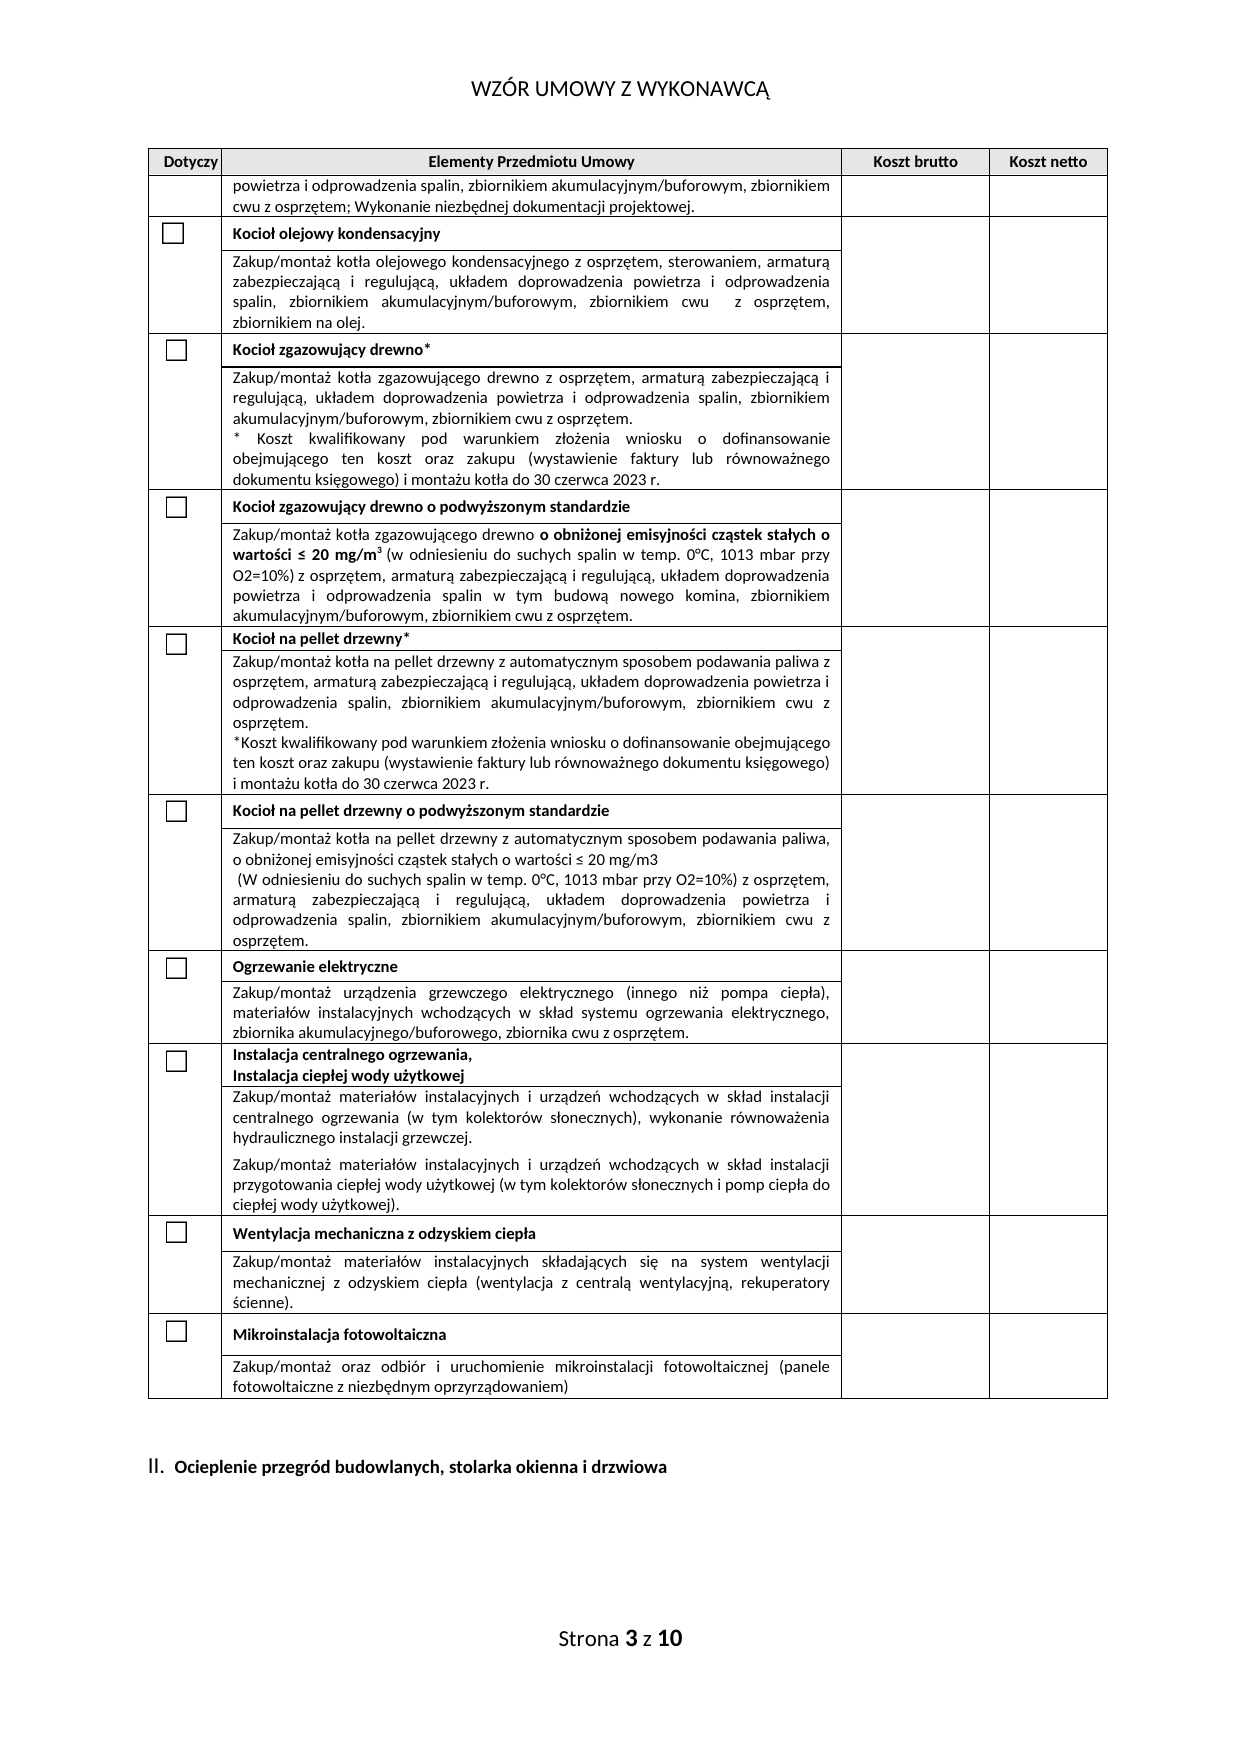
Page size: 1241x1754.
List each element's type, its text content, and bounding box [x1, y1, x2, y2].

picture [158, 628, 189, 659]
picture [155, 217, 186, 248]
table_cell Kocioł olejowy kondensacyjny [222, 217, 841, 250]
table_cell Zakup/montaż kotła zgazowującego drewno z osprzętem, armaturą zabezpieczającą i regulującą, układem doprowadzenia powietrza i odprowadzenia spalin, zbiornikiem akumulacyjnym/buforowym, zbiornikiem cwu z osprzętem. * Koszt kwalifikowany pod warunkiem złożenia wniosku o dofinansowanie obejmującego ten koszt oraz zakupu (wystawienie faktury lub równoważnego dokumentu księgowego) i montażu kotła do 30 czerwca 2023 r. [222, 368, 841, 489]
table_cell [990, 217, 1107, 332]
table_cell Zakup/montaż oraz odbiór i uruchomienie mikroinstalacji fotowoltaicznej (panele fotowoltaiczne z niezbędnym oprzyrządowaniem) [222, 1356, 841, 1397]
table_cell [842, 490, 989, 626]
table_cell [149, 795, 221, 950]
table_cell Mikroinstalacja fotowoltaiczna [222, 1314, 841, 1355]
table_cell Instalacja centralnego ogrzewania, Instalacja ciepłej wody użytkowej [222, 1044, 841, 1086]
table_cell [149, 217, 221, 332]
table_cell [149, 1216, 221, 1313]
table_cell Kocioł na pellet drzewny* [222, 627, 841, 650]
table_cell [990, 490, 1107, 626]
table_cell [149, 1044, 221, 1215]
table_header Dotyczy [149, 149, 221, 174]
table_cell [842, 1044, 989, 1215]
table_cell [842, 627, 989, 793]
table_cell [149, 1314, 221, 1397]
picture [158, 1045, 189, 1076]
table_header Koszt netto [990, 149, 1107, 174]
table_cell [990, 795, 1107, 950]
table_cell [990, 334, 1107, 489]
picture [158, 1217, 189, 1247]
table_cell Zakup/montaż kotła zgazowującego drewno o obniżonej emisyjności cząstek stałych o wartości ≤ 20 mg/m3 (w odniesieniu do suchych spalin w temp. 0°C, 1013 mbar przy O2=10%) z osprzętem, armaturą zabezpieczającą i regulującą, układem doprowadzenia powietrza i odprowadzenia spalin w tym budową nowego komina, zbiornikiem akumulacyjnym/buforowym, zbiornikiem cwu z osprzętem. [222, 524, 841, 626]
table_cell [149, 951, 221, 1043]
table_cell [842, 1216, 989, 1313]
table_cell [842, 795, 989, 950]
picture [158, 491, 189, 522]
table_cell Kocioł na pellet drzewny o podwyższonym standardzie [222, 795, 841, 827]
table_cell [842, 334, 989, 489]
table_cell [990, 1216, 1107, 1313]
table_cell Kocioł zgazowujący drewno* [222, 334, 841, 366]
table_cell Zakup/montaż kotła na pellet drzewny z automatycznym sposobem podawania paliwa z osprzętem, armaturą zabezpieczającą i regulującą, układem doprowadzenia powietrza i odprowadzenia spalin, zbiornikiem akumulacyjnym/buforowym, zbiornikiem cwu z osprzętem. *Koszt kwalifikowany pod warunkiem złożenia wniosku o dofinansowanie obejmującego ten koszt oraz zakupu (wystawienie faktury lub równoważnego dokumentu księgowego) i montażu kotła do 30 czerwca 2023 r. [222, 651, 841, 793]
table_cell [222, 176, 841, 216]
table_cell [842, 951, 989, 1043]
picture [158, 335, 189, 365]
table_header Koszt brutto [842, 149, 989, 174]
table_cell Zakup/montaż kotła na pellet drzewny z automatycznym sposobem podawania paliwa, o obniżonej emisyjności cząstek stałych o wartości ≤ 20 mg/m3 (W odniesieniu do suchych spalin w temp. 0°C, 1013 mbar przy O2=10%) z osprzętem, armaturą zabezpieczającą i regulującą, układem doprowadzenia powietrza i odprowadzenia spalin, zbiornikiem akumulacyjnym/buforowym, zbiornikiem cwu z osprzętem. [222, 829, 841, 950]
table_cell [990, 951, 1107, 1043]
table_cell [149, 627, 221, 793]
table_cell Zakup/montaż materiałów instalacyjnych i urządzeń wchodzących w skład instalacji centralnego ogrzewania (w tym kolektorów słonecznych), wykonanie równoważenia hydraulicznego instalacji grzewczej. Zakup/montaż materiałów instalacyjnych i urządzeń wchodzących w skład instalacji przygotowania ciepłej wody użytkowej (w tym kolektorów słonecznych i pomp ciepła do ciepłej wody użytkowej). [222, 1087, 841, 1215]
table_cell [149, 490, 221, 626]
table_cell Kocioł zgazowujący drewno o podwyższonym standardzie [222, 490, 841, 523]
table_cell Zakup/montaż materiałów instalacyjnych składających się na system wentylacji mechanicznej z odzyskiem ciepła (wentylacja z centralą wentylacyjną, rekuperatory ścienne). [222, 1252, 841, 1313]
table_cell [842, 1314, 989, 1397]
table_cell [990, 1314, 1107, 1397]
table_cell Zakup/montaż kotła olejowego kondensacyjnego z osprzętem, sterowaniem, armaturą zabezpieczającą i regulującą, układem doprowadzenia powietrza i odprowadzenia spalin, zbiornikiem akumulacyjnym/buforowym, zbiornikiem cwu z osprzętem, zbiornikiem na olej. [222, 251, 841, 332]
table_cell [990, 627, 1107, 793]
table_header Elementy Przedmiotu Umowy [222, 149, 841, 174]
picture [158, 795, 189, 826]
table_cell Wentylacja mechaniczna z odzyskiem ciepła [222, 1216, 841, 1251]
table_cell [842, 217, 989, 332]
table_cell Zakup/montaż urządzenia grzewczego elektrycznego (innego niż pompa ciepła), materiałów instalacyjnych wchodzących w skład systemu ogrzewania elektrycznego, zbiornika akumulacyjnego/buforowego, zbiornika cwu z osprzętem. [222, 982, 841, 1043]
table_cell Ogrzewanie elektryczne [222, 951, 841, 981]
table_cell [149, 334, 221, 489]
table_cell [990, 1044, 1107, 1215]
text II. Ocieplenie przegród budowlanych, stolarka okienna i drzwiowa [148, 1452, 1093, 1479]
picture [158, 1315, 189, 1346]
picture [158, 952, 189, 983]
